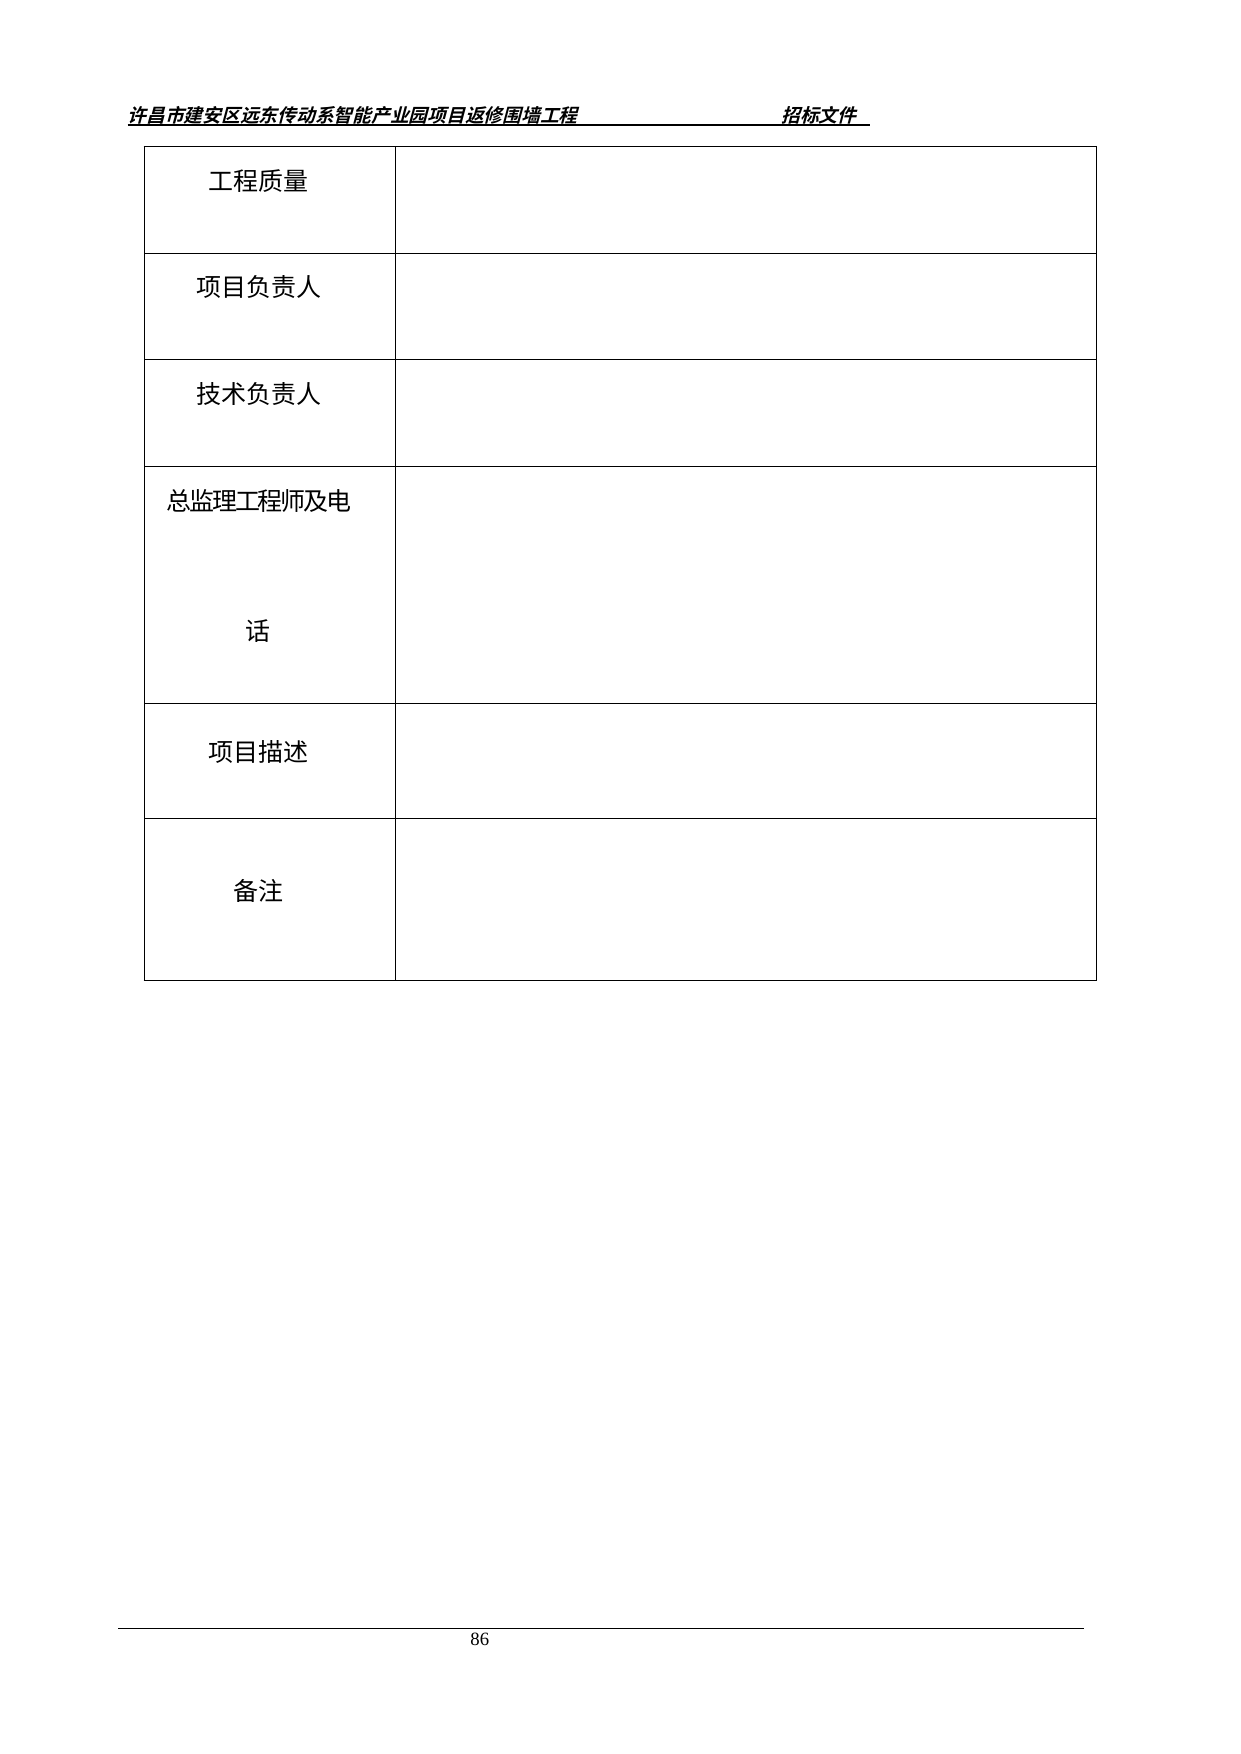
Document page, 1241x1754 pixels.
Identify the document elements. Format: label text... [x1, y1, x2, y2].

table_cell [396, 360, 1096, 466]
table_cell 备注 [145, 819, 395, 980]
table_cell [396, 467, 1096, 703]
table_cell 工程质量 [145, 147, 395, 252]
table_cell 项目负责人 [145, 254, 395, 359]
table_cell [396, 147, 1096, 252]
table_cell 项目描述 [145, 704, 395, 818]
table_cell [396, 819, 1096, 980]
table_cell [396, 254, 1096, 359]
table_cell [396, 704, 1096, 818]
table_cell 技术负责人 [145, 360, 395, 466]
table_cell 总监理工程师及电话 [145, 467, 395, 703]
